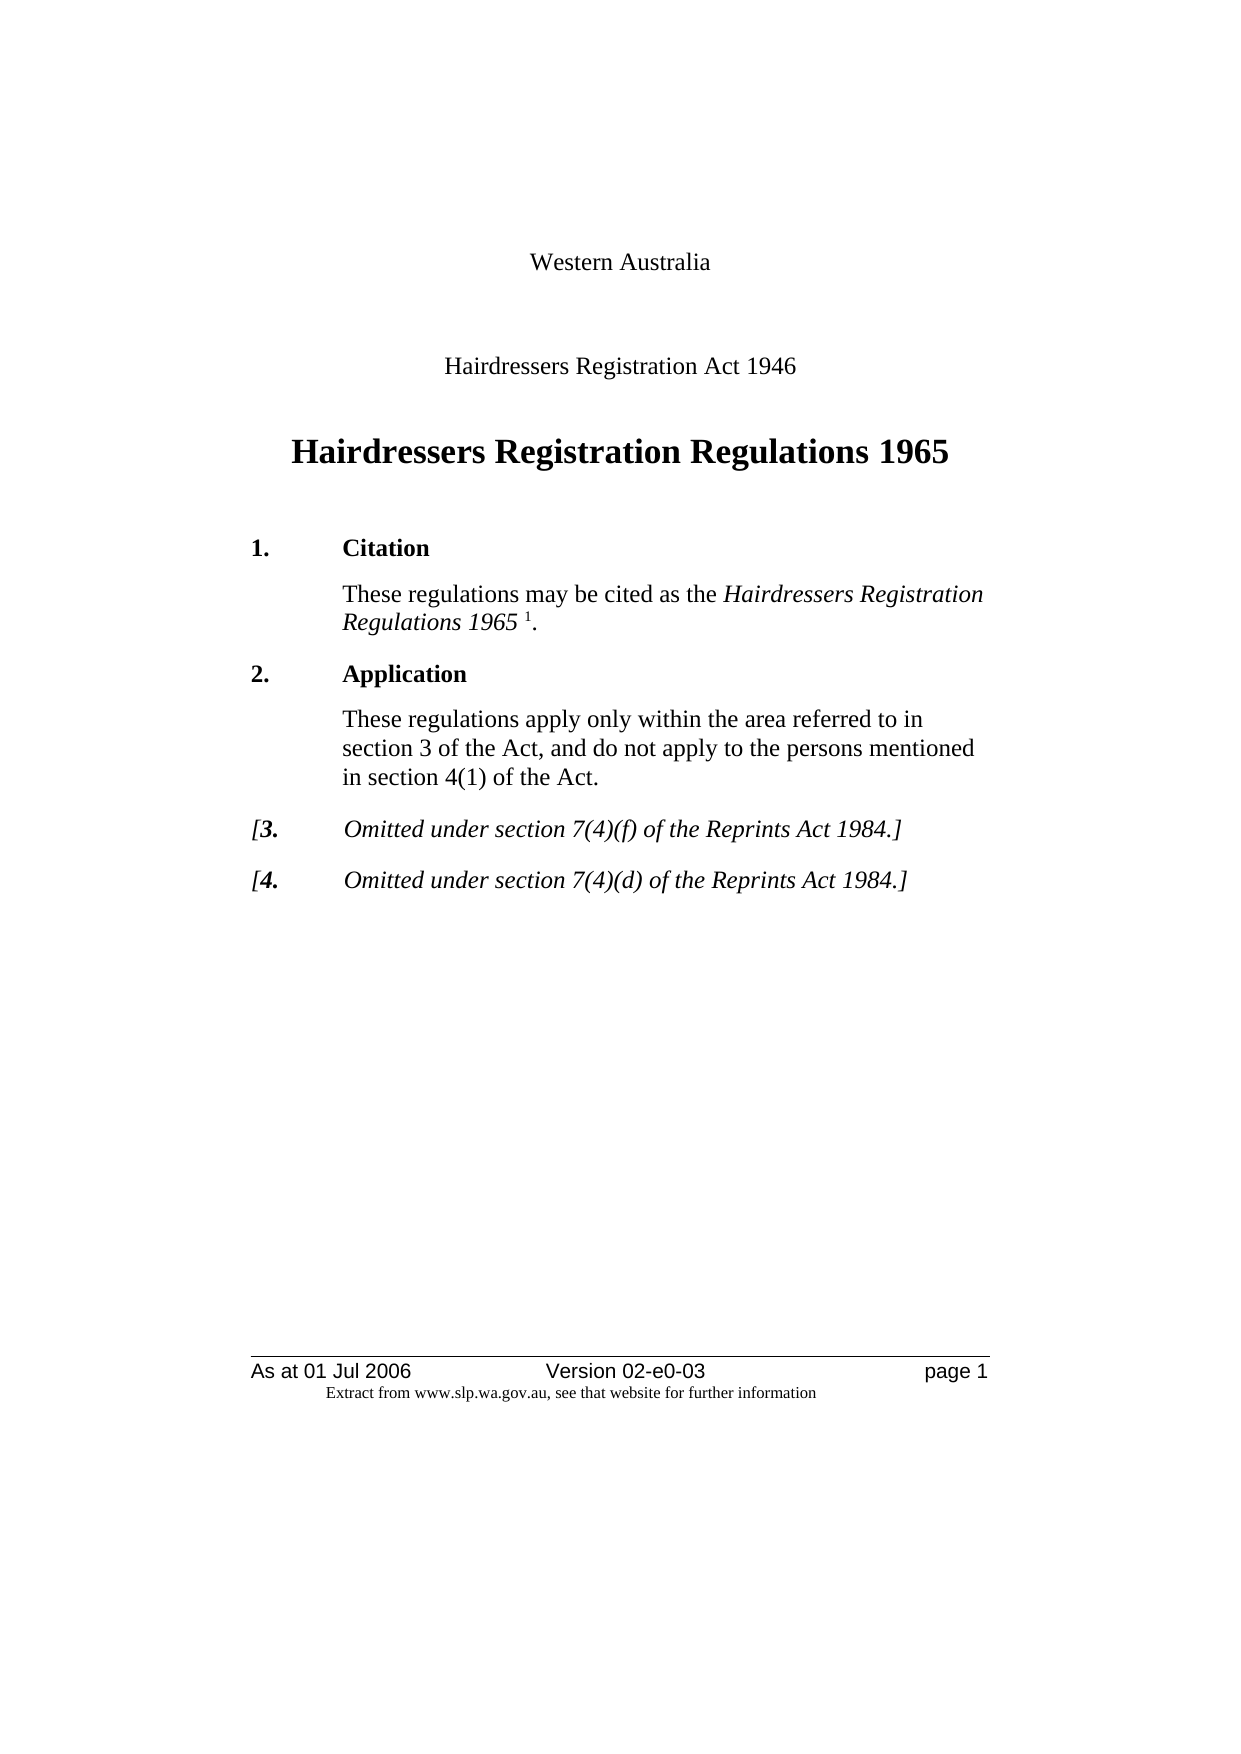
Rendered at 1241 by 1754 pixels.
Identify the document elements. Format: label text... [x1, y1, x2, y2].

text These regulations apply only within the area referred to in section 3 of the Act, and do not apply to the persons mentioned in section 4(1) of the Act. [251, 704, 990, 791]
text These regulations may be cited as the Hairdressers Registration Regulations 1965 1. [251, 579, 990, 636]
subtitle 2. Application [251, 659, 990, 688]
subtitle 1. Citation [251, 533, 990, 562]
text [3. Omitted under section 7(4)(f) of the Reprints Act 1984.] [251, 814, 990, 842]
text [4. Omitted under section 7(4)(d) of the Reprints Act 1984.] [251, 865, 990, 894]
text Hairdressers Registration Regulations 1965 [251, 430, 990, 471]
text Hairdressers Registration Act 1946 [251, 351, 990, 380]
text Western Australia [251, 247, 990, 276]
